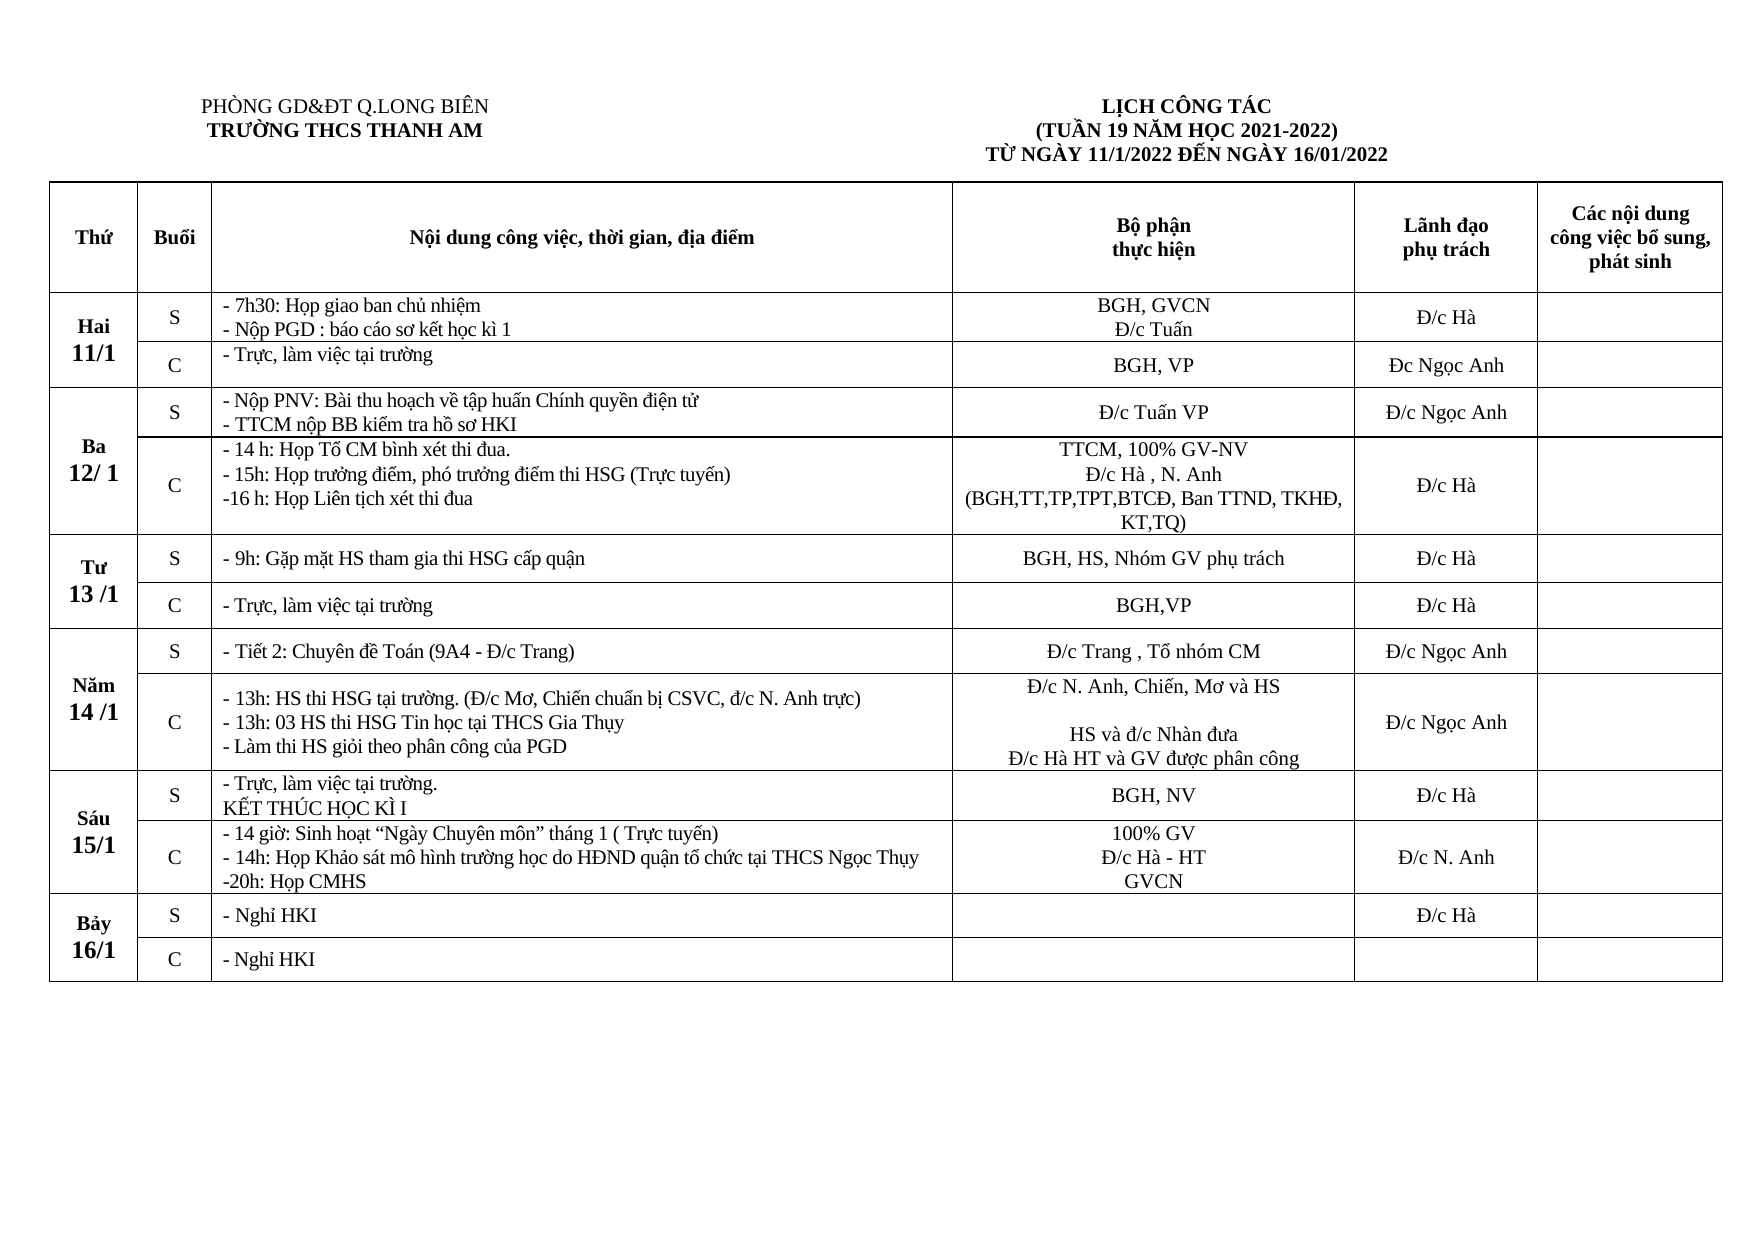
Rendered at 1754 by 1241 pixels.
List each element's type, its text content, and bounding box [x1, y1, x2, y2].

table_cell Đ/c Ngọc Anh [1355, 388, 1537, 436]
table_cell 100% GV Đ/c Hà - HT GVCN [953, 821, 1124, 893]
table_cell Đ/c Hà [1355, 894, 1537, 937]
table_cell [1538, 342, 1722, 387]
table_cell S [138, 388, 211, 436]
table_cell BGH, NV [953, 771, 1354, 820]
table_cell Đ/c Ngọc Anh [1355, 629, 1537, 673]
table_cell - Trực, làm việc tại trường [212, 342, 952, 387]
table_cell - Nghỉ HKI [212, 894, 952, 937]
table_cell [1538, 821, 1722, 893]
table_cell Hai 11/1 [50, 293, 137, 387]
table_cell [1538, 583, 1722, 628]
table_cell - 13h: HS thi HSG tại trường. (Đ/c Mơ, Chiến chuẩn bị CSVC, đ/c N. Anh trực) - 13h: 03 HS thi HSG Tin học tại THCS Gia Thụy - Làm thi HS giỏi theo phân công của PGD [212, 674, 952, 770]
table_cell Các nội dung công việc bổ sung, phát sinh [1538, 183, 1722, 292]
table_cell S [138, 629, 211, 673]
table_cell C [138, 583, 211, 628]
table_cell Nội dung công việc, thời gian, địa điểm [212, 183, 952, 292]
table_cell - Nộp PNV: Bài thu hoạch về tập huấn Chính quyền điện tử - TTCM nộp BB kiểm tra hồ sơ HKI [212, 388, 952, 436]
table_cell Đ/c Hà [1355, 583, 1537, 628]
table_cell [953, 938, 1354, 981]
table_cell S [138, 293, 211, 341]
table_cell - 7h30: Họp giao ban chủ nhiệm - Nộp PGD : báo cáo sơ kết học kì 1 [212, 293, 952, 341]
table_cell 100% GV Đ/c Hà - HT GVCN [1183, 821, 1354, 893]
table_cell [1355, 938, 1537, 981]
table_cell [1538, 388, 1722, 436]
table_cell [1538, 674, 1722, 770]
table_cell [1538, 771, 1722, 820]
table_header LỊCH CÔNG TÁC (TUẦN 19 NĂM HỌC 2021-2022) TỪ NGÀY 11/1/2022 ĐẾN NGÀY 16/01/2022 [668, 94, 1706, 181]
table_cell Ba 12/ 1 [50, 388, 137, 534]
table_cell [1538, 535, 1722, 582]
table_cell Đc Ngọc Anh [1355, 342, 1537, 387]
table_cell [1538, 938, 1722, 981]
table_cell S [138, 535, 211, 582]
table_cell Bộ phận thực hiện [953, 183, 1354, 292]
table_cell Đ/c Hà [1355, 293, 1537, 341]
table_cell Thứ [50, 183, 137, 292]
table_cell Bảy 16/1 [50, 894, 137, 981]
table_cell Đ/c Trang , Tổ nhóm CM [953, 629, 1354, 673]
table_cell Đ/c Hà [1355, 438, 1537, 534]
table_cell C [138, 342, 211, 387]
table_cell BGH, HS, Nhóm GV phụ trách [953, 535, 1354, 582]
table_cell C [138, 821, 211, 893]
table_cell [953, 894, 1354, 937]
table_cell S [138, 894, 211, 937]
table_cell [1538, 629, 1722, 673]
table_cell C [138, 674, 211, 770]
table_cell C [138, 438, 211, 534]
table_cell Đ/c Hà [1355, 771, 1537, 820]
table_cell - 14 giờ: Sinh hoạt “Ngày Chuyên môn” tháng 1 ( Trực tuyến) - 14h: Họp Khảo sát mô hình trường học do HĐND quận tổ chức tại THCS Ngọc Thụy -20h: Họp CMHS [212, 821, 952, 893]
table_cell Đ/c Tuấn VP [953, 388, 1354, 436]
table_cell S [138, 771, 211, 820]
table_cell [1538, 438, 1722, 534]
table_cell BGH, GVCN Đ/c Tuấn [953, 293, 1354, 341]
table_cell Tư 13 /1 [50, 535, 137, 628]
table_cell Đ/c Ngọc Anh [1355, 674, 1537, 770]
table_cell BGH,VP [953, 583, 1354, 628]
table_cell - 14 h: Họp Tổ CM bình xét thi đua. - 15h: Họp trưởng điểm, phó trưởng điểm thi HSG (Trực tuyến) -16 h: Họp Liên tịch xét thi đua [212, 438, 952, 534]
table_cell BGH, VP [953, 342, 1354, 387]
table_cell Buổi [138, 183, 211, 292]
table_cell - Nghỉ HKI [212, 938, 952, 981]
table_cell Đ/c N. Anh, Chiến, Mơ và HS HS và đ/c Nhàn đưa Đ/c Hà HT và GV được phân công [953, 674, 1354, 770]
table_cell Lãnh đạo phụ trách [1355, 183, 1537, 292]
table_cell - Trực, làm việc tại trường. KẾT THÚC HỌC KÌ I [212, 771, 952, 820]
table_cell Năm 14 /1 [50, 629, 137, 770]
table_cell - Trực, làm việc tại trường [212, 583, 952, 628]
table_cell TTCM, 100% GV-NV Đ/c Hà , N. Anh (BGH,TT,TP,TPT,BTCĐ, Ban TTND, TKHĐ, KT,TQ) [953, 438, 1354, 534]
table_cell Đ/c Hà [1355, 535, 1537, 582]
table_cell [1538, 894, 1722, 937]
table_cell - Tiết 2: Chuyên đề Toán (9A4 - Đ/c Trang) [212, 629, 952, 673]
table_cell Đ/c N. Anh [1355, 821, 1537, 893]
table_cell Sáu 15/1 [50, 771, 137, 893]
table_cell [1538, 293, 1722, 341]
table_cell C [138, 938, 211, 981]
table_cell - 9h: Gặp mặt HS tham gia thi HSG cấp quận [212, 535, 952, 582]
table_header PHÒNG GD&ĐT Q.LONG BIÊN TRƯỜNG THCS THANH AM [22, 94, 668, 181]
